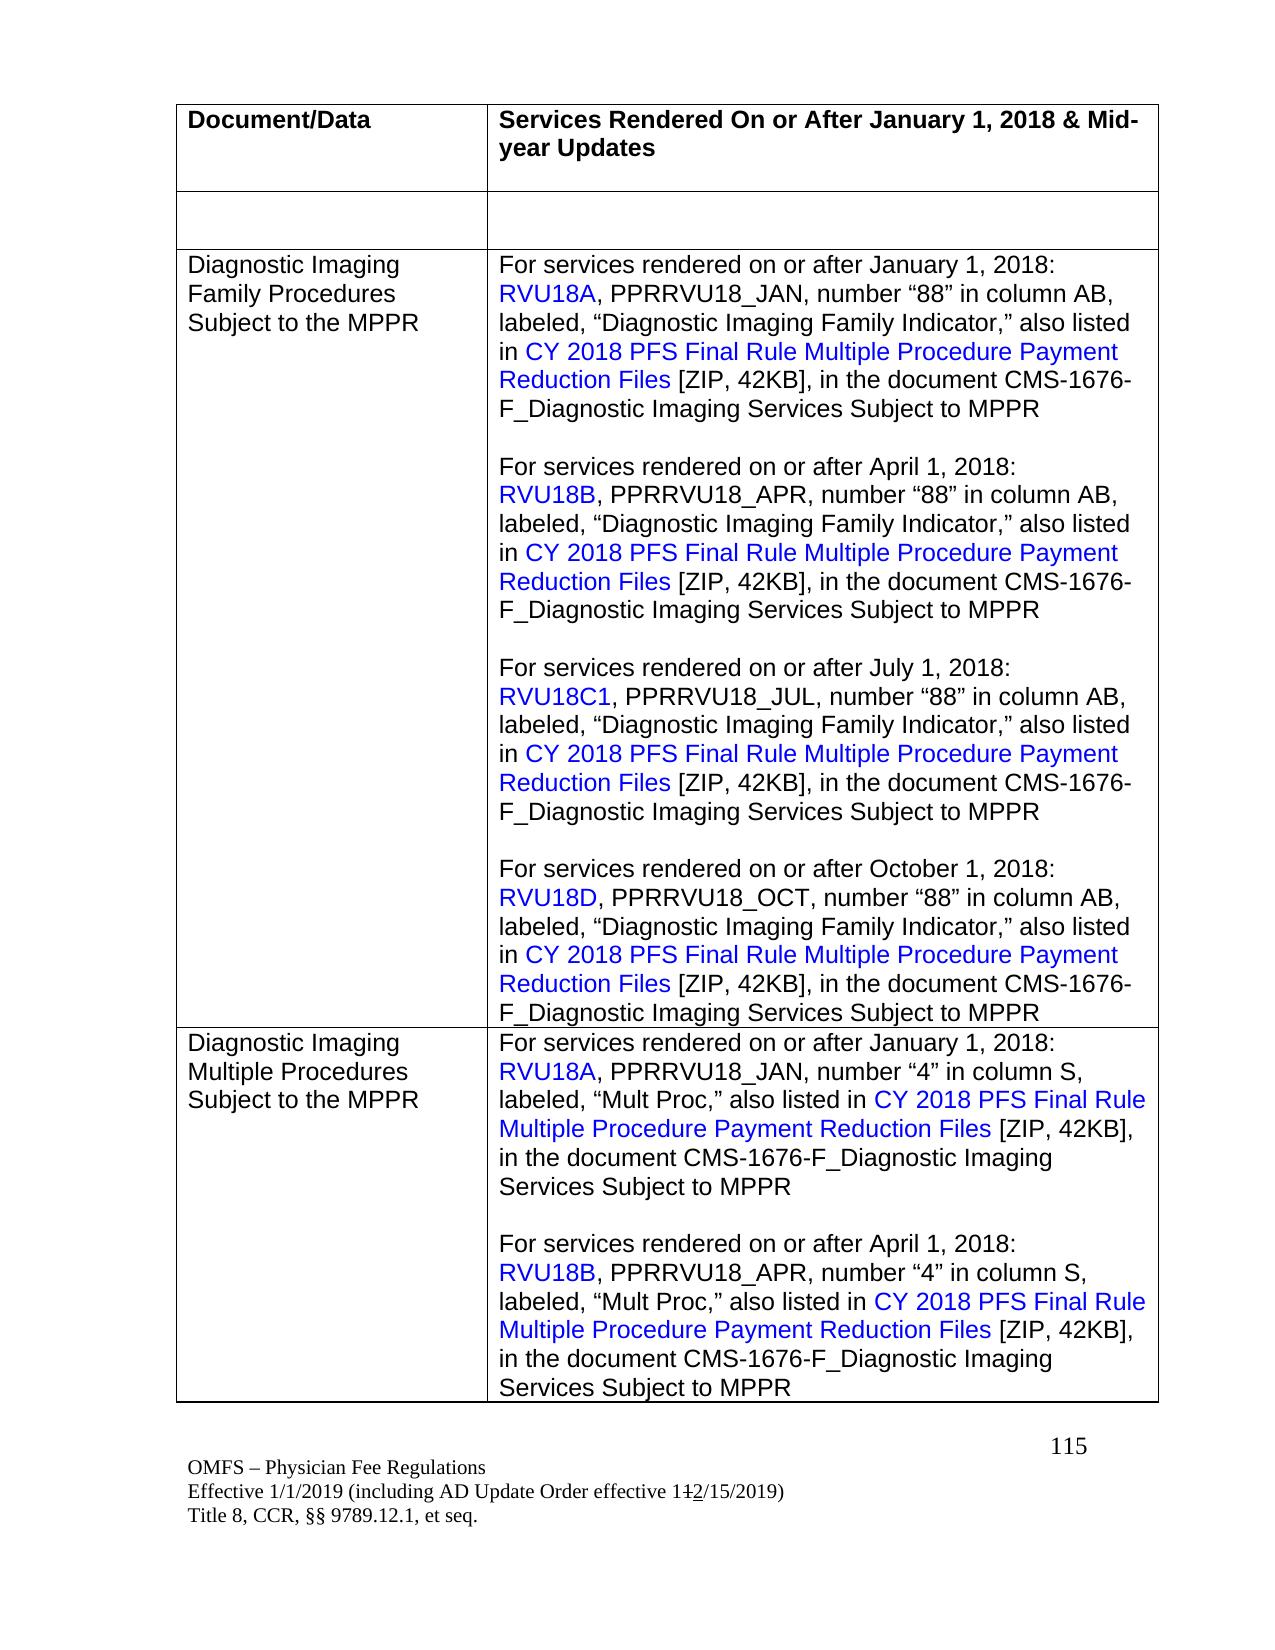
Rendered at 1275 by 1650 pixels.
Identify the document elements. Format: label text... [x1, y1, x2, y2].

table_header Services Rendered On or After January 1, 2018 & Mid-year Updates [488, 105, 1158, 191]
table_cell For services rendered on or after January 1, 2018: RVU18A, PPRRVU18_JAN, number “88” in column AB, labeled, “Diagnostic Imaging Family Indicator,” also listed in CY 2018 PFS Final Rule Multiple Procedure Payment Reduction Files [ZIP, 42KB], in the document CMS-1676-F_Diagnostic Imaging Services Subject to MPPR For services rendered on or after April 1, 2018: RVU18B, PPRRVU18_APR, number “88” in column AB, labeled, “Diagnostic Imaging Family Indicator,” also listed in CY 2018 PFS Final Rule Multiple Procedure Payment Reduction Files [ZIP, 42KB], in the document CMS-1676-F_Diagnostic Imaging Services Subject to MPPR For services rendered on or after July 1, 2018: RVU18C1, PPRRVU18_JUL, number “88” in column AB, labeled, “Diagnostic Imaging Family Indicator,” also listed in CY 2018 PFS Final Rule Multiple Procedure Payment Reduction Files [ZIP, 42KB], in the document CMS-1676-F_Diagnostic Imaging Services Subject to MPPR For services rendered on or after October 1, 2018: RVU18D, PPRRVU18_OCT, number “88” in column AB, labeled, “Diagnostic Imaging Family Indicator,” also listed in CY 2018 PFS Final Rule Multiple Procedure Payment Reduction Files [ZIP, 42KB], in the document CMS-1676-F_Diagnostic Imaging Services Subject to MPPR [488, 250, 1158, 1027]
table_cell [488, 1028, 1158, 1401]
table_cell Diagnostic Imaging Family Procedures Subject to the MPPR [177, 250, 487, 1027]
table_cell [488, 192, 1158, 249]
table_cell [177, 192, 487, 249]
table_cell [177, 1028, 487, 1401]
table_header Document/Data [177, 105, 487, 191]
